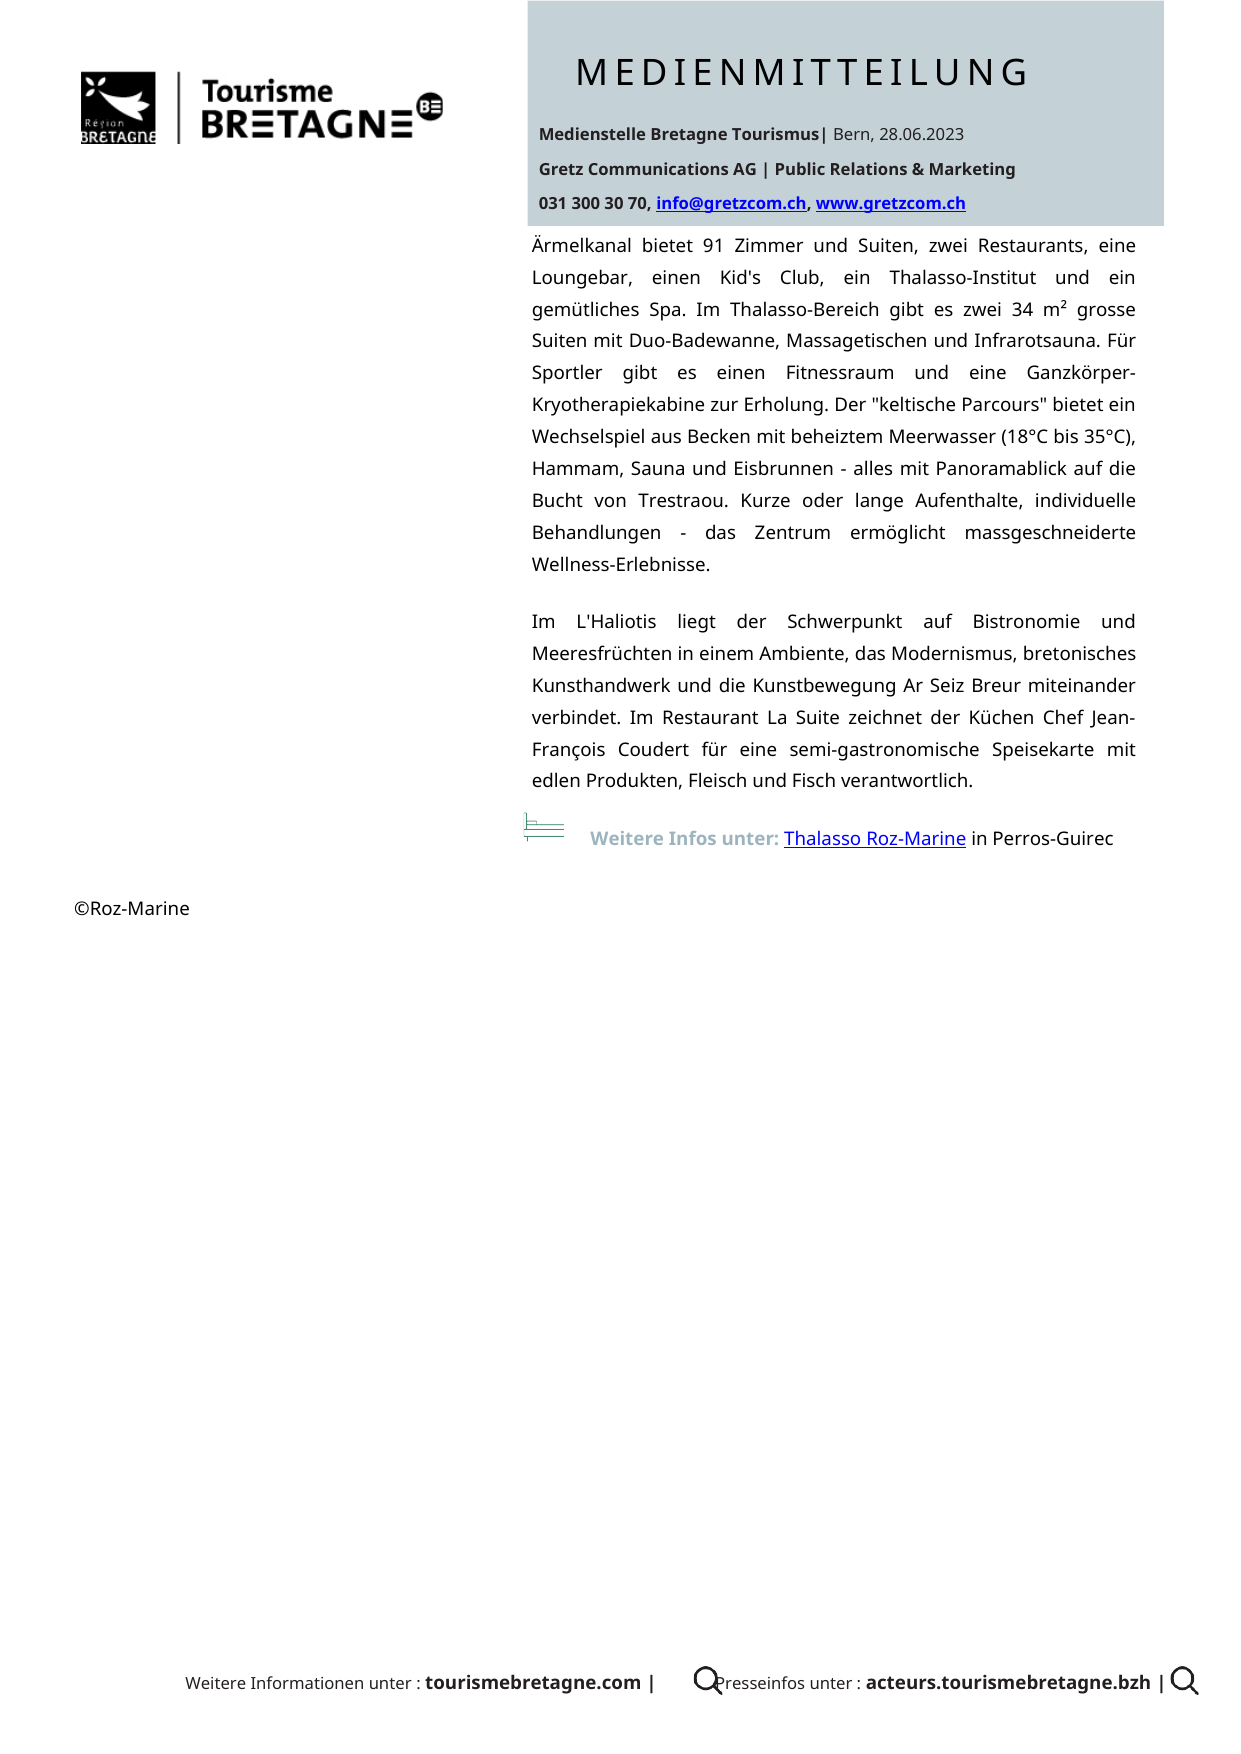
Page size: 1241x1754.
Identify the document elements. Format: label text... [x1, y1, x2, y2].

text Weitere Infos unter: Thalasso Roz-Marine in Perros-Guirec [585, 825, 1166, 851]
picture [523, 812, 564, 841]
picture [80, 71, 442, 144]
picture [1170, 1666, 1199, 1695]
picture [693, 1666, 723, 1695]
text Im L'Haliotis liegt der Schwerpunkt auf Bistronomie und Meeresfrüchten in einem Ambiente, das Modernismus, bretonisches Kunsthandwerk und die Kunstbewegung Ar Seiz Breur miteinander verbindet. Im Restaurant La Suite zeichnet der Küchen Chef Jean-François Coudert für eine semi-gastronomische Speisekarte mit edlen Produkten, Fleisch und Fisch verantwortlich. [532, 608, 1137, 793]
text ©Roz-Marine [74, 895, 1166, 920]
